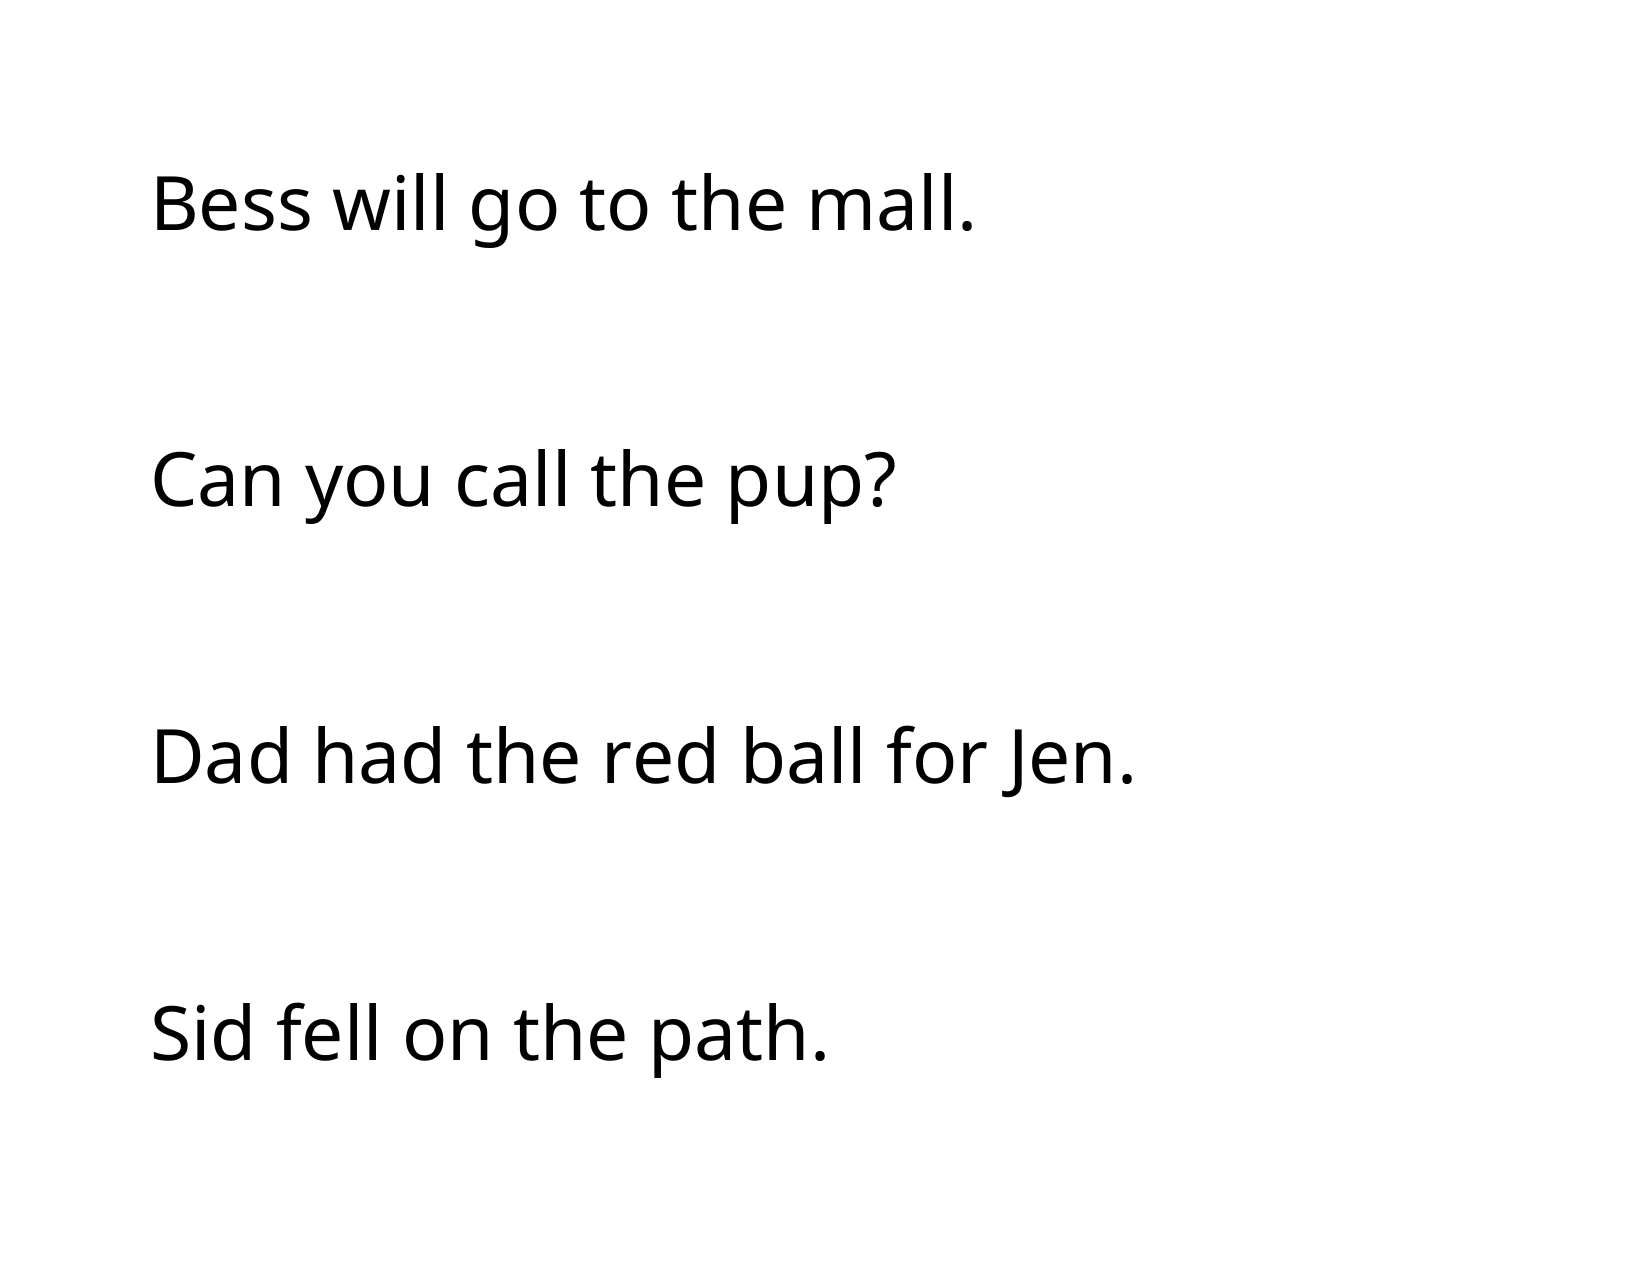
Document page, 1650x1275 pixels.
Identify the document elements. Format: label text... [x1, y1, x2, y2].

text Dad had the red ball for Jen. [150, 703, 1500, 806]
text Sid fell on the path. [150, 980, 1500, 1082]
text Bess will go to the mall. [150, 150, 1500, 252]
text Can you call the pup? [150, 427, 1500, 529]
